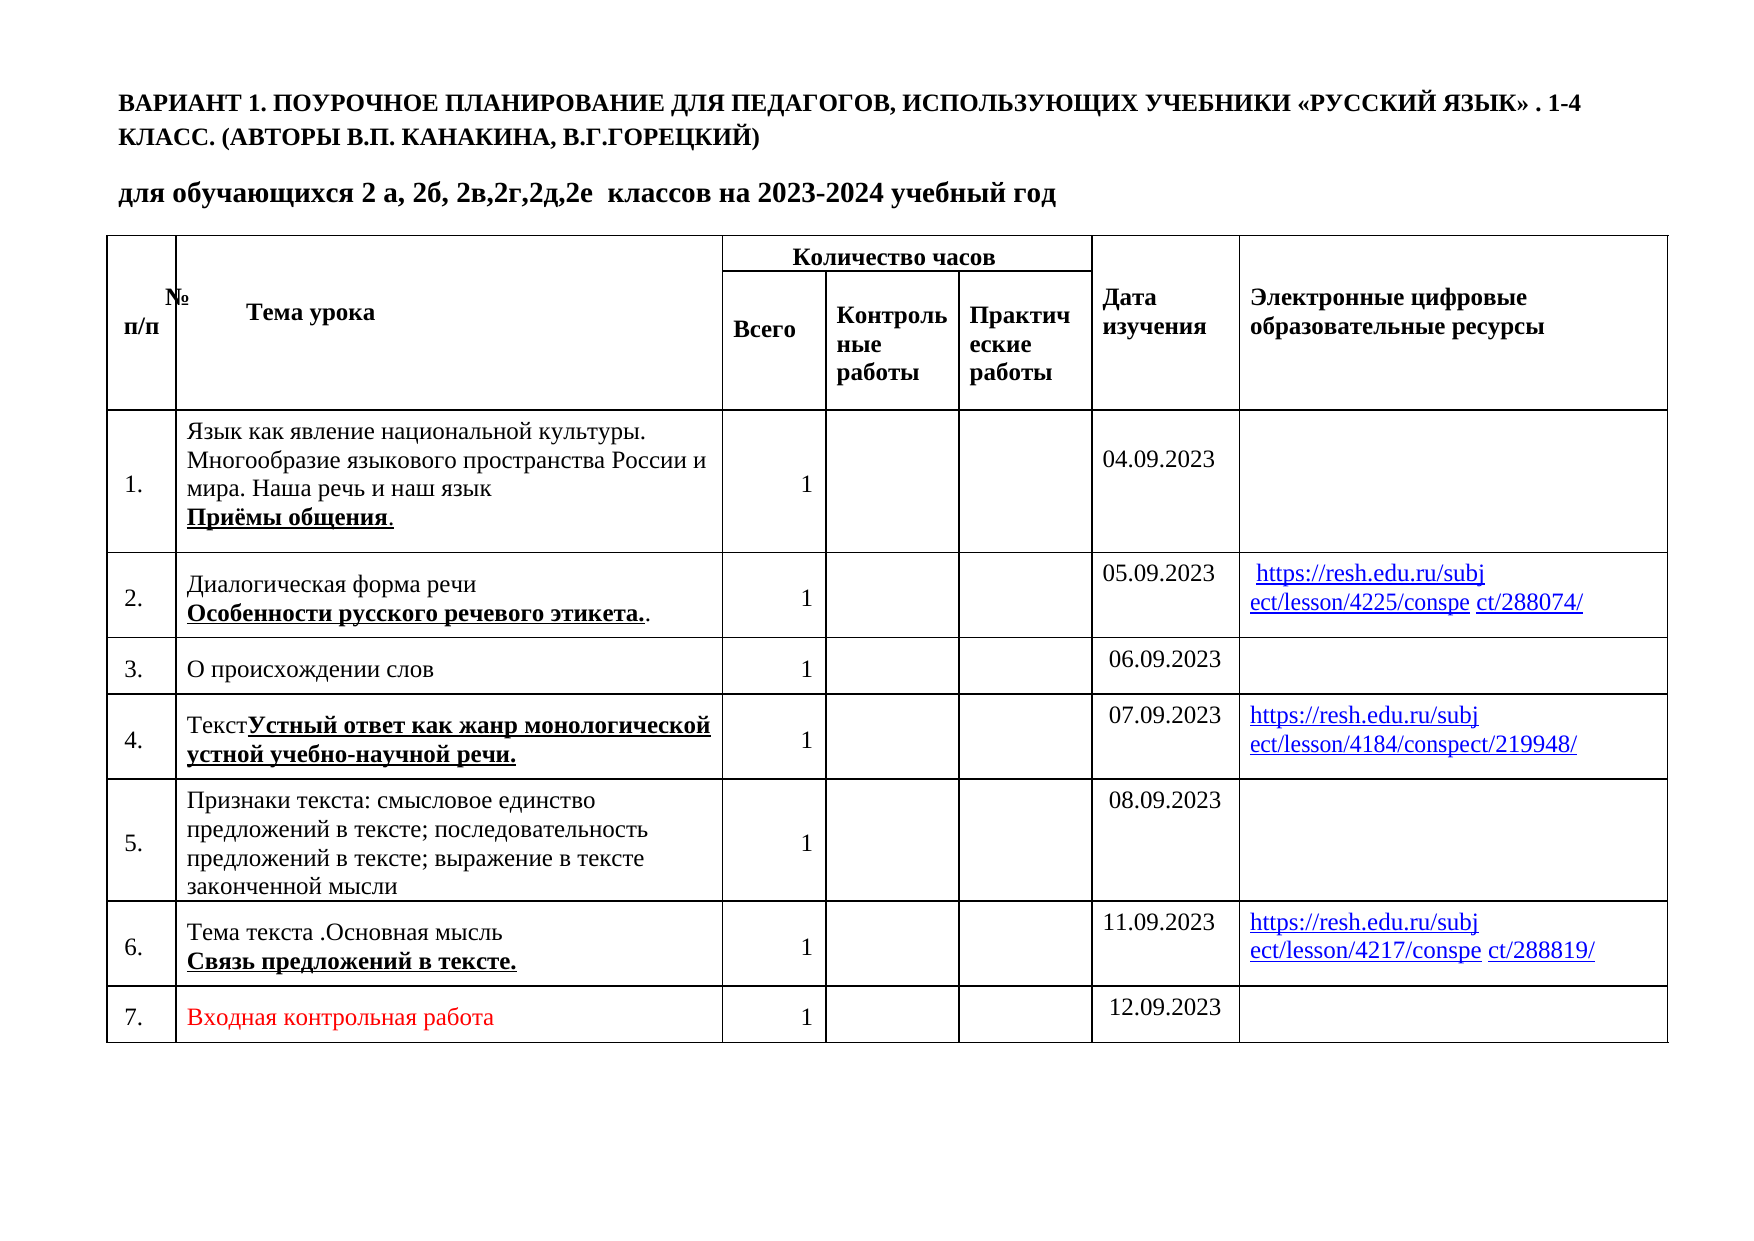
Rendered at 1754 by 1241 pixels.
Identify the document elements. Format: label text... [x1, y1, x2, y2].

table_cell Диалогическая форма речи Особенности русского речевого этикета.. [177, 553, 722, 637]
table_cell Практические работы [960, 272, 1091, 409]
table_cell [108, 780, 175, 900]
table_cell [108, 411, 175, 552]
table_cell [108, 987, 175, 1042]
table_cell 05.09.2023 [1093, 553, 1239, 637]
table_cell 1 [723, 987, 825, 1042]
table_cell [827, 902, 958, 985]
table_cell https://resh.edu.ru/subj ect/lesson/4225/conspe ct/288074/ [1240, 553, 1667, 637]
table_cell [827, 638, 958, 693]
table_cell 1 [723, 902, 825, 985]
table_cell [108, 638, 175, 693]
table_cell [960, 553, 1091, 637]
table_header Количество часов [723, 236, 1091, 270]
table_cell https://resh.edu.ru/subj ect/lesson/4217/conspe ct/288819/ [1240, 902, 1667, 985]
table_cell [1240, 780, 1667, 900]
table_header № п/п [108, 236, 175, 409]
table_cell [108, 902, 175, 985]
table_cell 1 [723, 553, 825, 637]
table_cell [827, 411, 958, 552]
table_cell [1240, 987, 1667, 1042]
table_cell 1 [723, 695, 825, 778]
table_cell [827, 780, 958, 900]
table_header Тема урока [177, 236, 722, 409]
table_cell Признаки текста: смысловое единство предложений в тексте; последовательность предложений в тексте; выражение в тексте законченной мысли [177, 780, 722, 900]
table_cell [960, 695, 1091, 778]
table_cell [827, 695, 958, 778]
table_cell Входная контрольная работа [177, 987, 722, 1042]
table_cell [960, 902, 1091, 985]
table_cell [960, 638, 1091, 693]
table_cell 11.09.2023 [1093, 902, 1239, 985]
table_cell [827, 553, 958, 637]
table_cell Язык как явление национальной культуры. Многообразие языкового пространства России и мира. Наша речь и наш язык Приёмы общения. [177, 411, 722, 552]
table_cell [108, 695, 175, 778]
table_cell [960, 987, 1091, 1042]
table_cell ТекстУстный ответ как жанр монологической устной учебно-научной речи. [177, 695, 722, 778]
table_cell https://resh.edu.ru/subj ect/lesson/4184/conspect/219948/ [1240, 695, 1667, 778]
table_cell [1240, 411, 1667, 552]
table_header Электронные цифровые образовательные ресурсы [1240, 236, 1667, 409]
table_cell [960, 780, 1091, 900]
table_cell 06.09.2023 [1093, 638, 1239, 693]
table_cell [960, 411, 1091, 552]
table_cell 1 [723, 638, 825, 693]
table_cell 08.09.2023 [1093, 780, 1239, 900]
table_cell 04.09.2023 [1093, 411, 1239, 552]
text ВАРИАНТ 1. ПОУРОЧНОЕ ПЛАНИРОВАНИЕ ДЛЯ ПЕДАГОГОВ, ИСПОЛЬЗУЮЩИХ УЧЕБНИКИ «РУССКИЙ ЯЗЫК» . 1-4 КЛАСС. (АВТОРЫ В.П. КАНАКИНА, В.Г.ГОРЕЦКИЙ) [118, 88, 1636, 150]
table_cell О происхождении слов [177, 638, 722, 693]
table_cell 1 [723, 411, 825, 552]
table_cell [1240, 638, 1667, 693]
table_cell 1 [723, 780, 825, 900]
table_cell 07.09.2023 [1093, 695, 1239, 778]
table_cell Всего [723, 272, 825, 409]
text для обучающихся 2 а, 2б, 2в,2г,2д,2е классов на 2023-2024 учебный год [118, 175, 1636, 209]
table_cell 12.09.2023 [1093, 987, 1239, 1042]
table_cell [108, 553, 175, 637]
table_header Дата изучения [1093, 236, 1239, 409]
table_cell Тема текста .Основная мысль Связь предложений в тексте. [177, 902, 722, 985]
table_cell [827, 987, 958, 1042]
table_cell Контрольные работы [827, 272, 958, 409]
